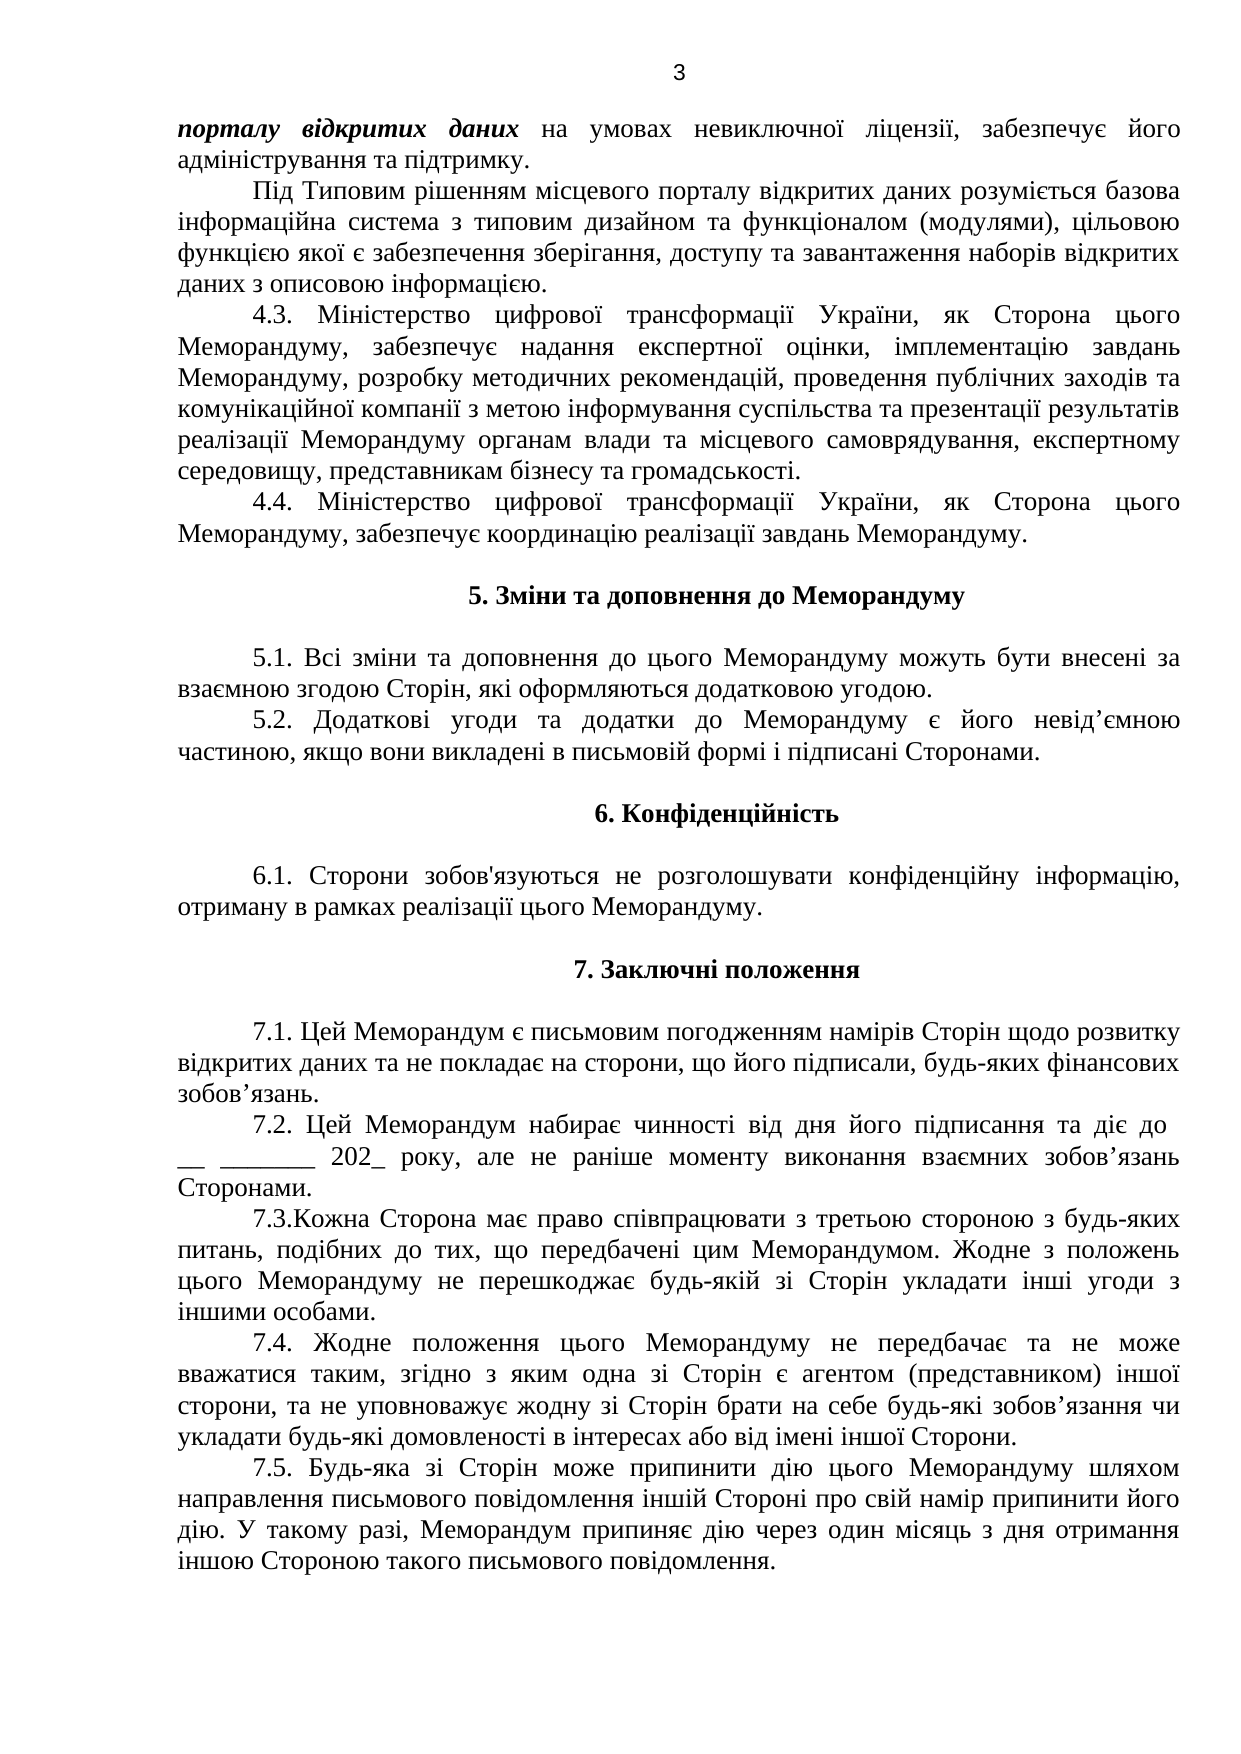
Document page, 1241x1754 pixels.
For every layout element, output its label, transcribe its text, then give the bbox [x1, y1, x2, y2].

text Під Типовим рішенням місцевого порталу відкритих даних розуміється базова інформаційна система з типовим дизайном та функціоналом (модулями), цільовою функцією якої є забезпечення зберігання, доступу та завантаження наборів відкритих даних з описовою інформацією. [177, 174, 1181, 299]
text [177, 112, 1181, 174]
text 7.5. Будь-яка зі Сторін може припинити дію цього Меморандуму шляхом направлення письмового повідомлення іншій Стороні про свій намір припинити його дію. У такому разі, Меморандум припиняє дію через один місяць з дня отримання іншою Стороною такого письмового повідомлення. [177, 1451, 1181, 1576]
text 6. Конфіденційність [177, 797, 1181, 828]
text 7.1. Цей Меморандум є письмовим погодженням намірів Сторін щодо розвитку відкритих даних та не покладає на сторони, що його підписали, будь-яких фінансових зобов’язань. [177, 1015, 1181, 1108]
text 4.4. Міністерство цифрової трансформації України, як Сторона цього Меморандуму, забезпечує координацію реалізації завдань Меморандуму. [177, 486, 1181, 548]
text 7. Заключні положення [177, 953, 1181, 984]
text 5.1. Всі зміни та доповнення до цього Меморандуму можуть бути внесені за взаємною згодою Сторін, які оформляються додатковою угодою. [177, 641, 1181, 703]
text 7.4. Жодне положення цього Меморандуму не передбачає та не може вважатися таким, згідно з яким одна зі Сторін є агентом (представником) іншої сторони, та не уповноважує жодну зі Сторін брати на себе будь-які зобов’язання чи укладати будь-які домовленості в інтересах або від імені іншої Сторони. [177, 1326, 1181, 1451]
text 7.3.Кожна Сторона має право співпрацювати з третьою стороною з будь-яких питань, подібних до тих, що передбачені цим Меморандумом. Жодне з положень цього Меморандуму не перешкоджає будь-якій зі Сторін укладати інші угоди з іншими особами. [177, 1202, 1181, 1326]
text 6.1. Сторони зобов'язуються не розголошувати конфіденційну інформацію, отриману в рамках реалізації цього Меморандуму. [177, 859, 1181, 922]
text 4.3. Міністерство цифрової трансформації України, як Сторона цього Меморандуму, забезпечує надання експертної оцінки, імплементацію завдань Меморандуму, розробку методичних рекомендацій, проведення публічних заходів та комунікаційної компанії з метою інформування суспільства та презентації результатів реалізації Меморандуму органам влади та місцевого самоврядування, експертному середовищу, представникам бізнесу та громадськості. [177, 299, 1181, 486]
text 7.2. Цей Меморандум набирає чинності від дня його підписання та діє до __ _______ 202_ року, але не раніше моменту виконання взаємних зобов’язань Сторонами. [177, 1108, 1181, 1202]
text 5. Зміни та доповнення до Меморандуму [177, 579, 1181, 610]
text 5.2. Додаткові угоди та додатки до Меморандуму є його невід’ємною частиною, якщо вони викладені в письмовій формі і підписані Сторонами. [177, 703, 1181, 766]
